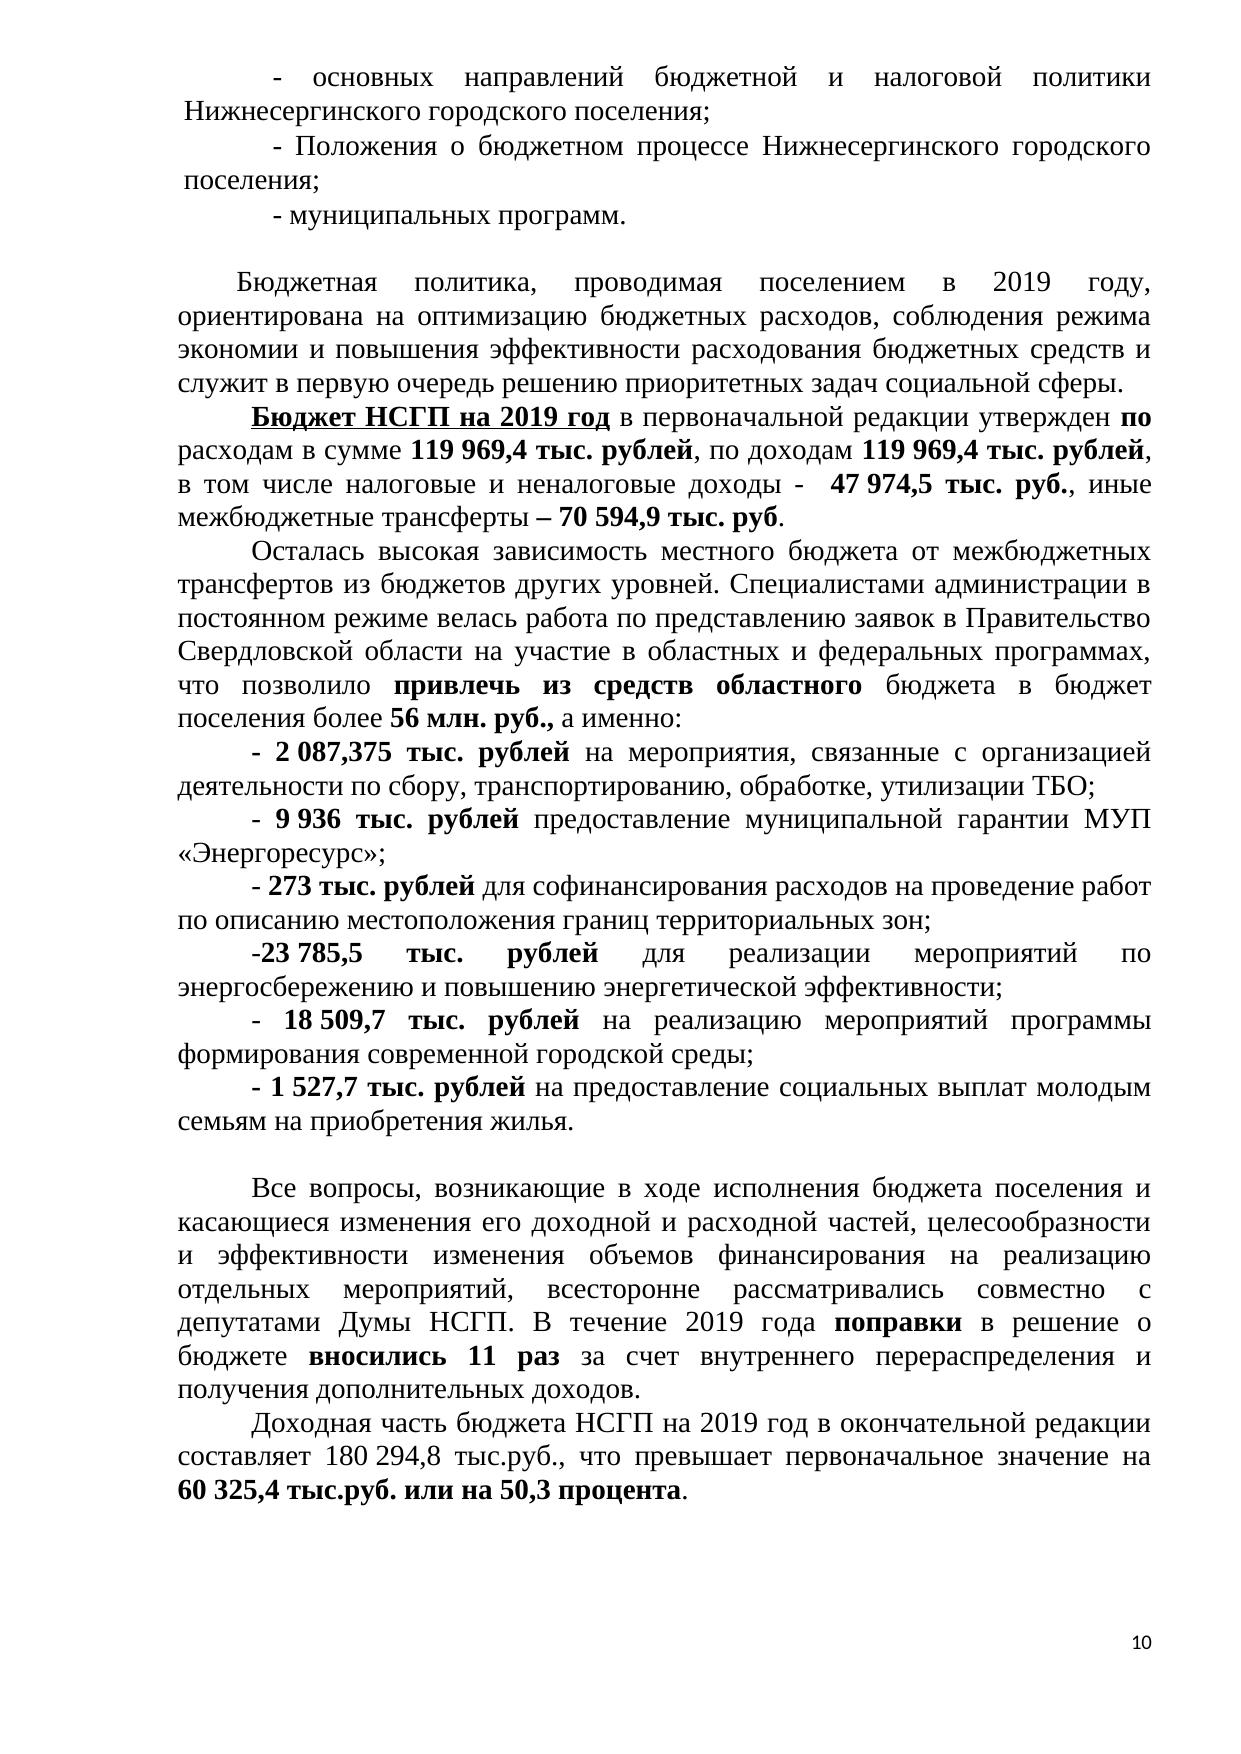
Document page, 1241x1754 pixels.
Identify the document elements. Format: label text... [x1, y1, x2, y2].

text - 1 527,7 тыс. рублей на предоставление социальных выплат молодым семьям на приобретения жилья. [177, 1069, 1152, 1137]
text - 18 509,7 тыс. рублей на реализацию мероприятий программы формирования современной городской среды; [177, 1002, 1152, 1069]
text -23 785,5 тыс. рублей для реализации мероприятий по энергосбережению и повышению энергетической эффективности; [177, 935, 1152, 1002]
text - муниципальных программ. [184, 197, 1152, 231]
text Все вопросы, возникающие в ходе исполнения бюджета поселения и касающиеся изменения его доходной и расходной частей, целесообразности и эффективности изменения объемов финансирования на реализацию отдельных мероприятий, всесторонне рассматривались совместно с депутатами Думы НСГП. В течение 2019 года поправки в решение о бюджете вносились 11 раз за счет внутреннего перераспределения и получения дополнительных доходов. [177, 1170, 1152, 1405]
text - Положения о бюджетном процессе Нижнесергинского городского поселения; [184, 128, 1152, 195]
text - 2 087,375 тыс. рублей на мероприятия, связанные с организацией деятельности по сбору, транспортированию, обработке, утилизации ТБО; [177, 734, 1152, 801]
text - основных направлений бюджетной и налоговой политики Нижнесергинского городского поселения; [184, 59, 1152, 126]
text Бюджет НСГП на 2019 год в первоначальной редакции утвержден по расходам в сумме 119 969,4 тыс. рублей, по доходам 119 969,4 тыс. рублей, в том числе налоговые и неналоговые доходы - 47 974,5 тыс. руб., иные межбюджетные трансферты – 70 594,9 тыс. руб. [177, 399, 1152, 533]
text - 273 тыс. рублей для софинансирования расходов на проведение работ по описанию местоположения границ территориальных зон; [177, 868, 1152, 935]
text Бюджетная политика, проводимая поселением в 2019 году, ориентирована на оптимизацию бюджетных расходов, соблюдения режима экономии и повышения эффективности расходования бюджетных средств и служит в первую очередь решению приоритетных задач социальной сферы. [177, 264, 1152, 399]
text Осталась высокая зависимость местного бюджета от межбюджетных трансфертов из бюджетов других уровней. Специалистами администрации в постоянном режиме велась работа по представлению заявок в Правительство Свердловской области на участие в областных и федеральных программах, что позволило привлечь из средств областного бюджета в бюджет поселения более 56 млн. руб., а именно: [177, 533, 1152, 734]
text - 9 936 тыс. рублей предоставление муниципальной гарантии МУП «Энергоресурс»; [177, 801, 1152, 868]
text Доходная часть бюджета НСГП на 2019 год в окончательной редакции составляет 180 294,8 тыс.руб., что превышает первоначальное значение на 60 325,4 тыс.руб. или на 50,3 процента. [177, 1405, 1152, 1506]
